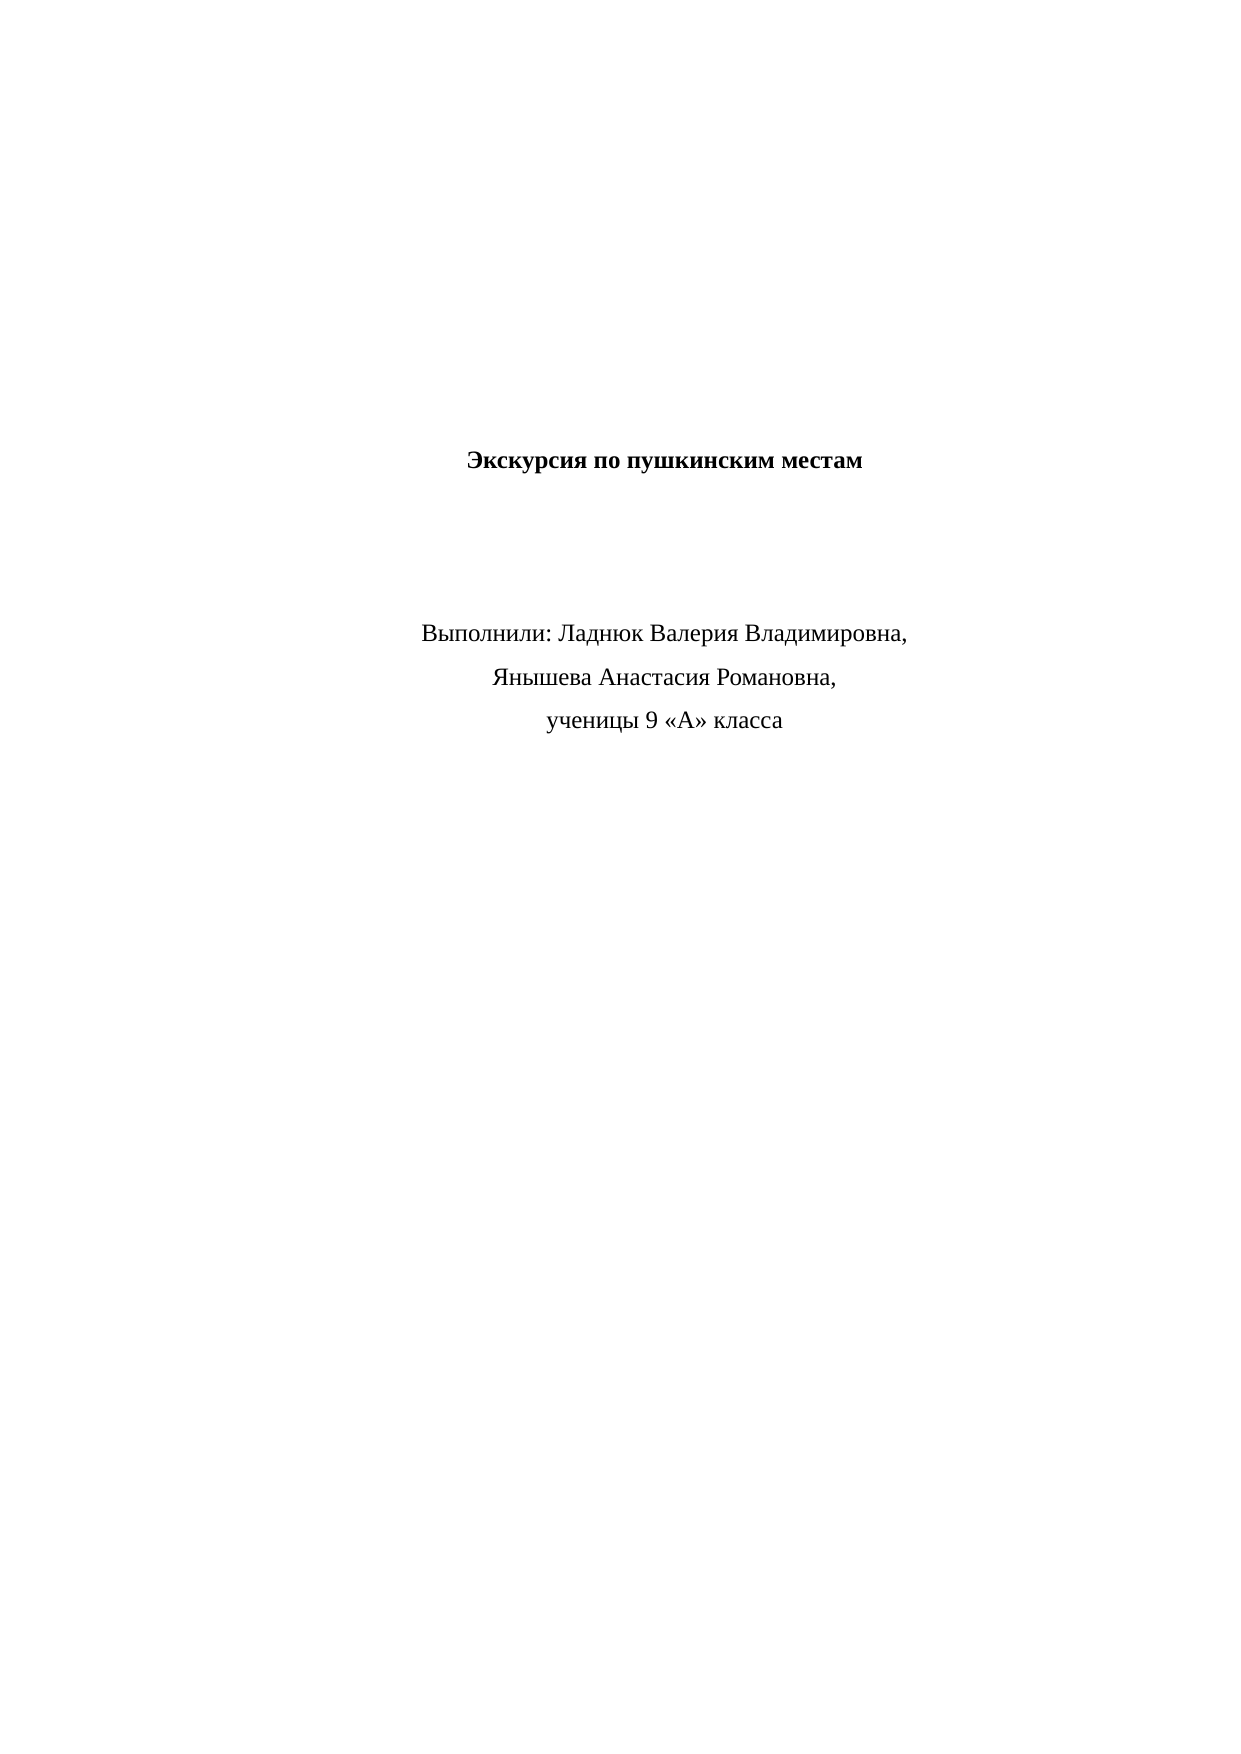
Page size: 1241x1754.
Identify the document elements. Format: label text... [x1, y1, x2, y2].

text Выполнили: Ладнюк Валерия Владимировна, [177, 618, 1152, 647]
text Экскурсия по пушкинским местам [177, 451, 1152, 472]
text ученицы 9 «А» класса [177, 705, 1152, 734]
text Янышева Анастасия Романовна, [177, 662, 1152, 690]
